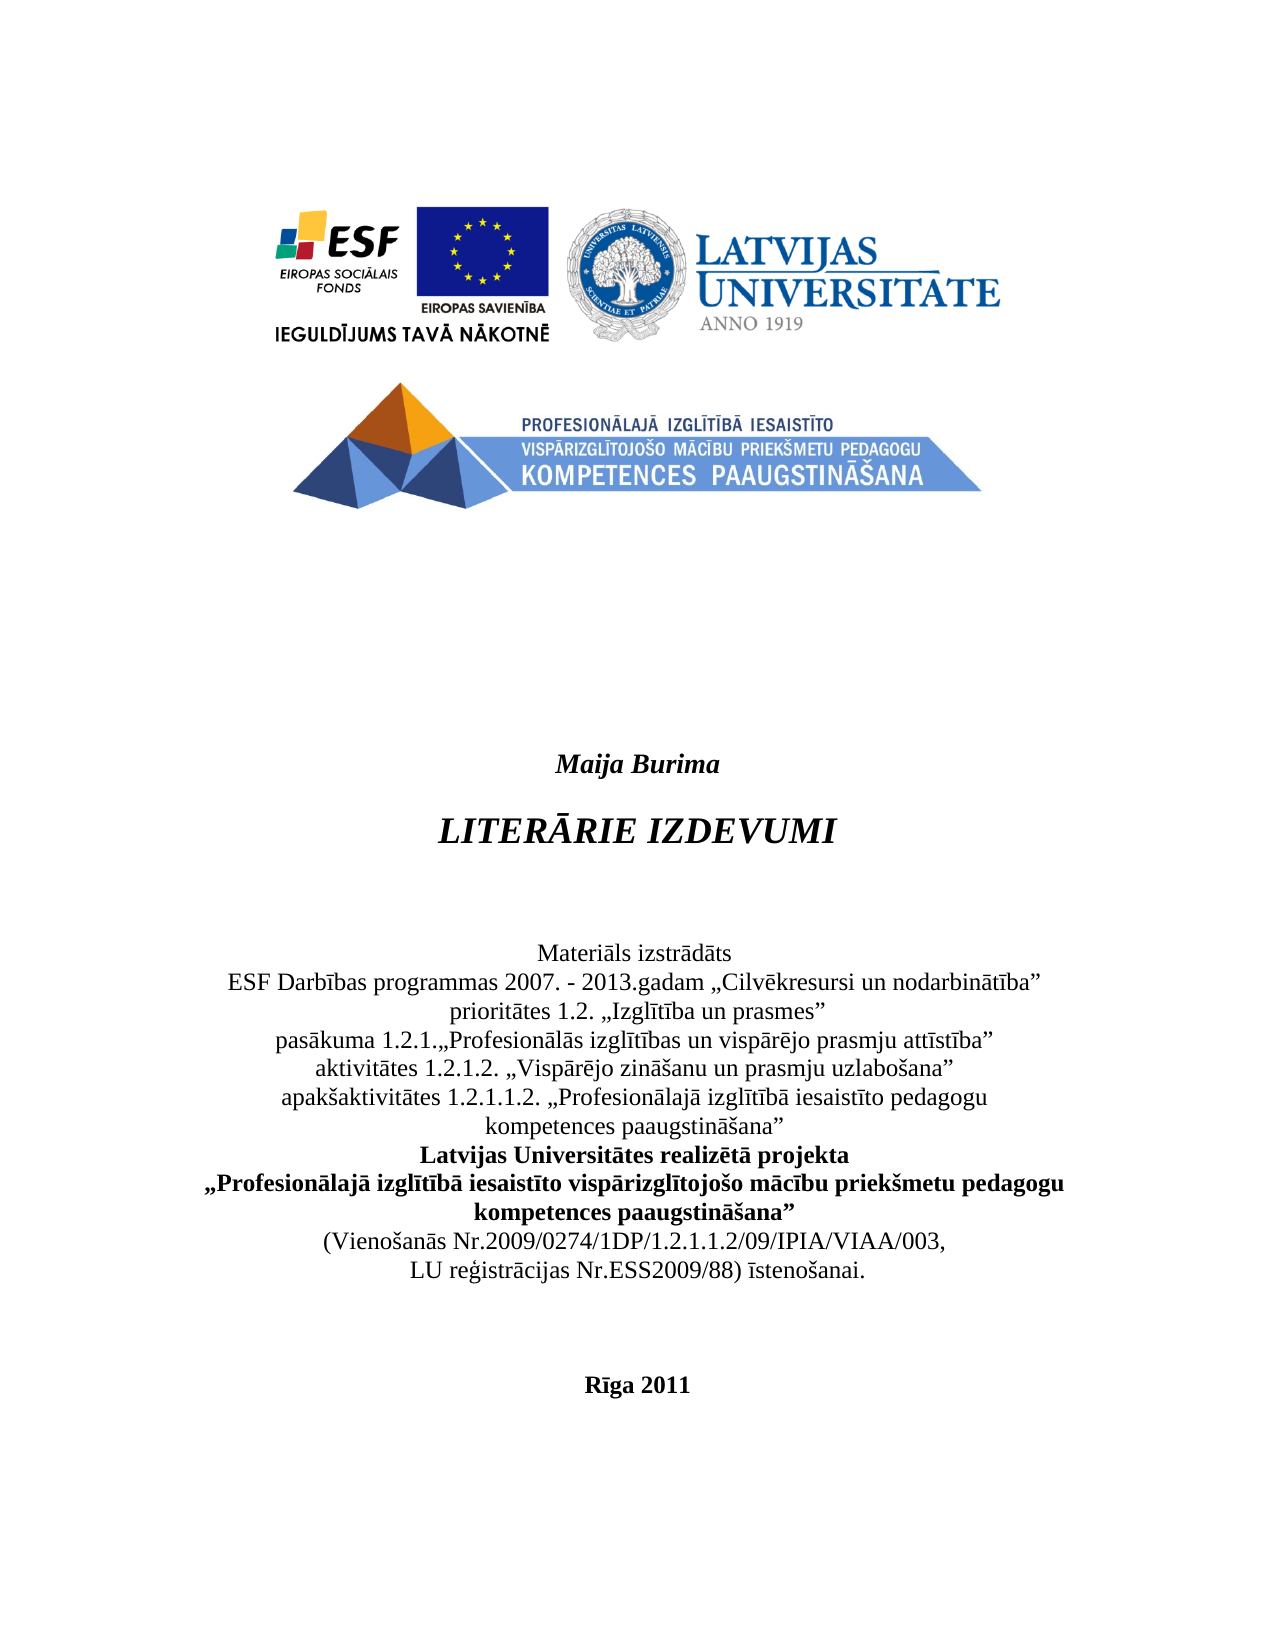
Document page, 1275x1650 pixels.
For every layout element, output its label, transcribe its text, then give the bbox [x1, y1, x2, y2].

picture [291, 381, 984, 510]
text Rīga 2011 [150, 1371, 1125, 1399]
picture [268, 203, 1007, 346]
text Materiāls izstrādāts ESF Darbības programmas 2007. - 2013.gadam „Cilvēkresursi un nodarbinātība” prioritātes 1.2. „Izglītība un prasmes” pasākuma 1.2.1.„Profesionālās izglītības un vispārējo prasmju attīstība” aktivitātes 1.2.1.2. „Vispārējo zināšanu un prasmju uzlabošana” apakšaktivitātes 1.2.1.1.2. „Profesionālajā izglītībā iesaistīto pedagogu kompetences paaugstināšana” Latvijas Universitātes realizētā projekta „Profesionālajā izglītībā iesaistīto vispārizglītojošo mācību priekšmetu pedagogu kompetences paaugstināšana” (Vienošanās Nr.2009/0274/1DP/1.2.1.1.2/09/IPIA/VIAA/003, LU reģistrācijas Nr.ESS2009/88) īstenošanai. [150, 938, 1125, 1283]
text Maija Burima [150, 747, 1125, 779]
subtitle LITERĀRIE IZDEVUMI [150, 808, 1125, 851]
